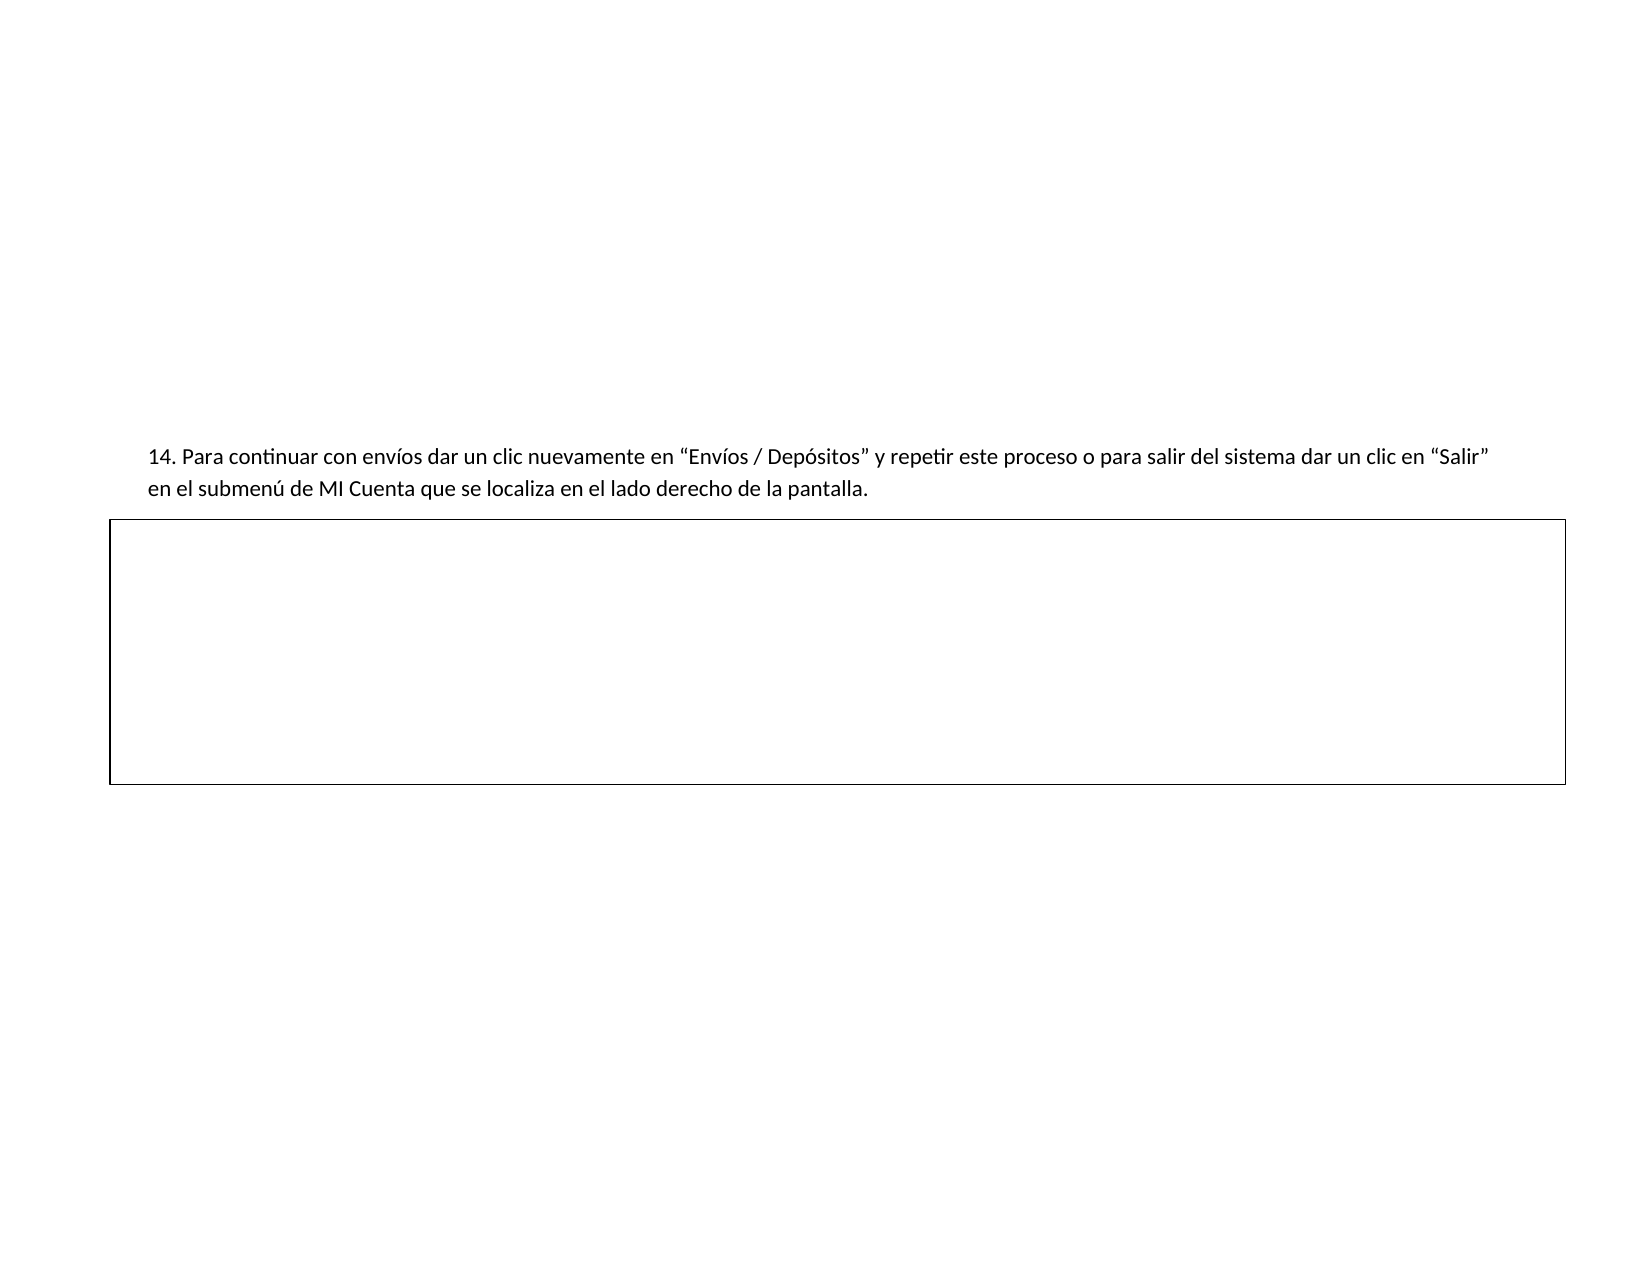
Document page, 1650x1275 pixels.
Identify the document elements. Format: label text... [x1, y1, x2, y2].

text 14. Para continuar con envíos dar un clic nuevamente en “Envíos / Depósitos” y repetir este proceso o para salir del sistema dar un clic en “Salir” en el submenú de MI Cuenta que se localiza en el lado derecho de la pantalla. [148, 442, 1502, 502]
